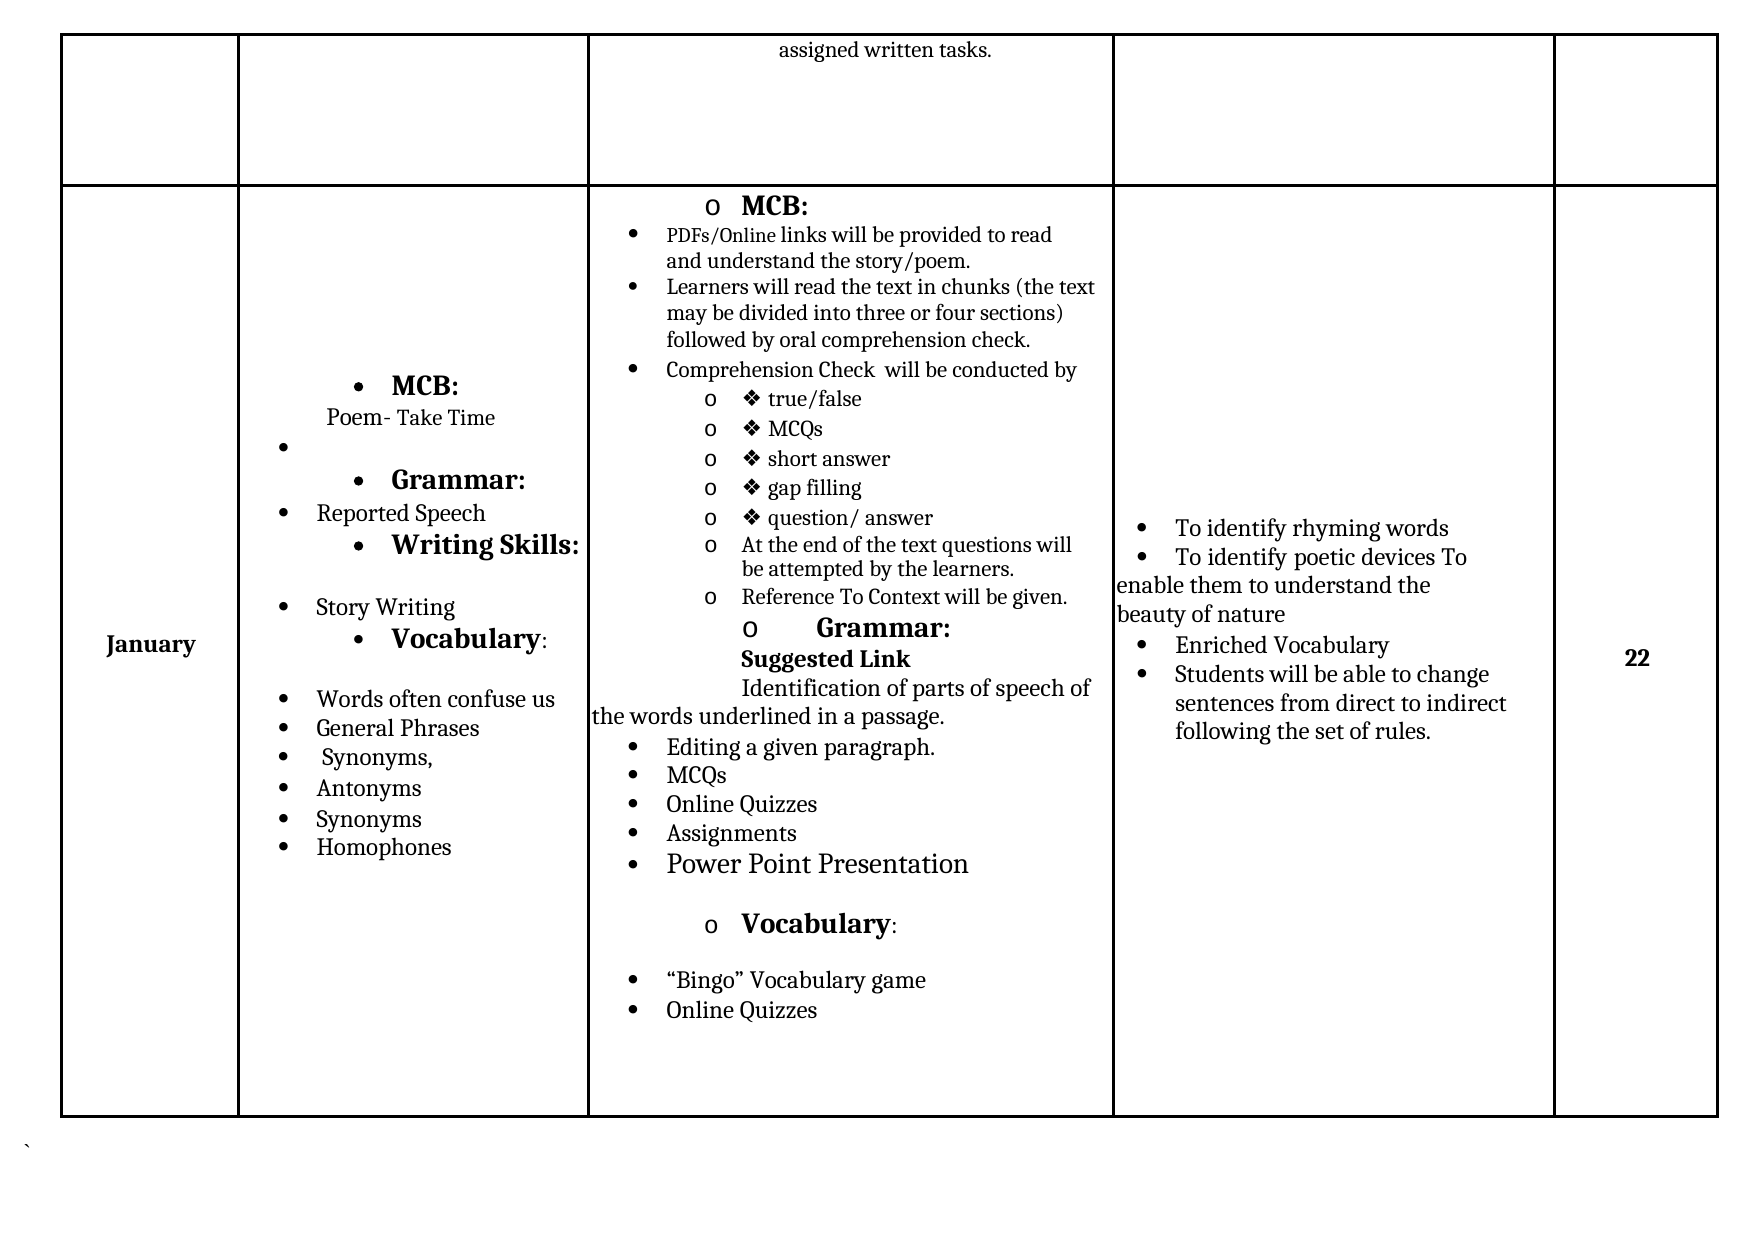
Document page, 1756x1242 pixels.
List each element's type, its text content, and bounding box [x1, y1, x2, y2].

table_cell o MCB: PDFs/Online links will be provided to read and understand the story/poem. Learners will read the text in chunks (the text may be divided into three or four sections) followed by oral comprehension check. Comprehension Check will be conducted by ❖ true/false ❖ MCQs ❖ short answer ❖ gap filling ❖ question/ answer At the end of the text questions will be attempted by the learners. Reference To Context will be given. o Grammar: Suggested Link Identification of parts of speech of the words underlined in a passage. Editing a given paragraph. MCQs Online Quizzes Assignments Power Point Presentation Vocabulary: “Bingo” Vocabulary game Online Quizzes [590, 187, 1112, 1115]
table_cell To identify rhyming words To identify poetic devices To enable them to understand the beauty of nature Enriched Vocabulary Students will be able to change sentences from direct to indirect following the set of rules. [1115, 187, 1553, 1115]
table_header [1556, 36, 1716, 184]
table_cell January [63, 187, 237, 1115]
table_header [1115, 36, 1553, 184]
table_header [63, 36, 237, 184]
table_header [240, 36, 587, 184]
table_cell 22 [1556, 187, 1716, 1115]
table_cell MCB: Poem- Take Time  Grammar: Reported Speech Writing Skills: Story Writing Vocabulary: Words often confuse us General Phrases Synonyms, Antonyms Synonyms Homophones [240, 187, 587, 1115]
table_header assigned written tasks. [590, 36, 1112, 184]
